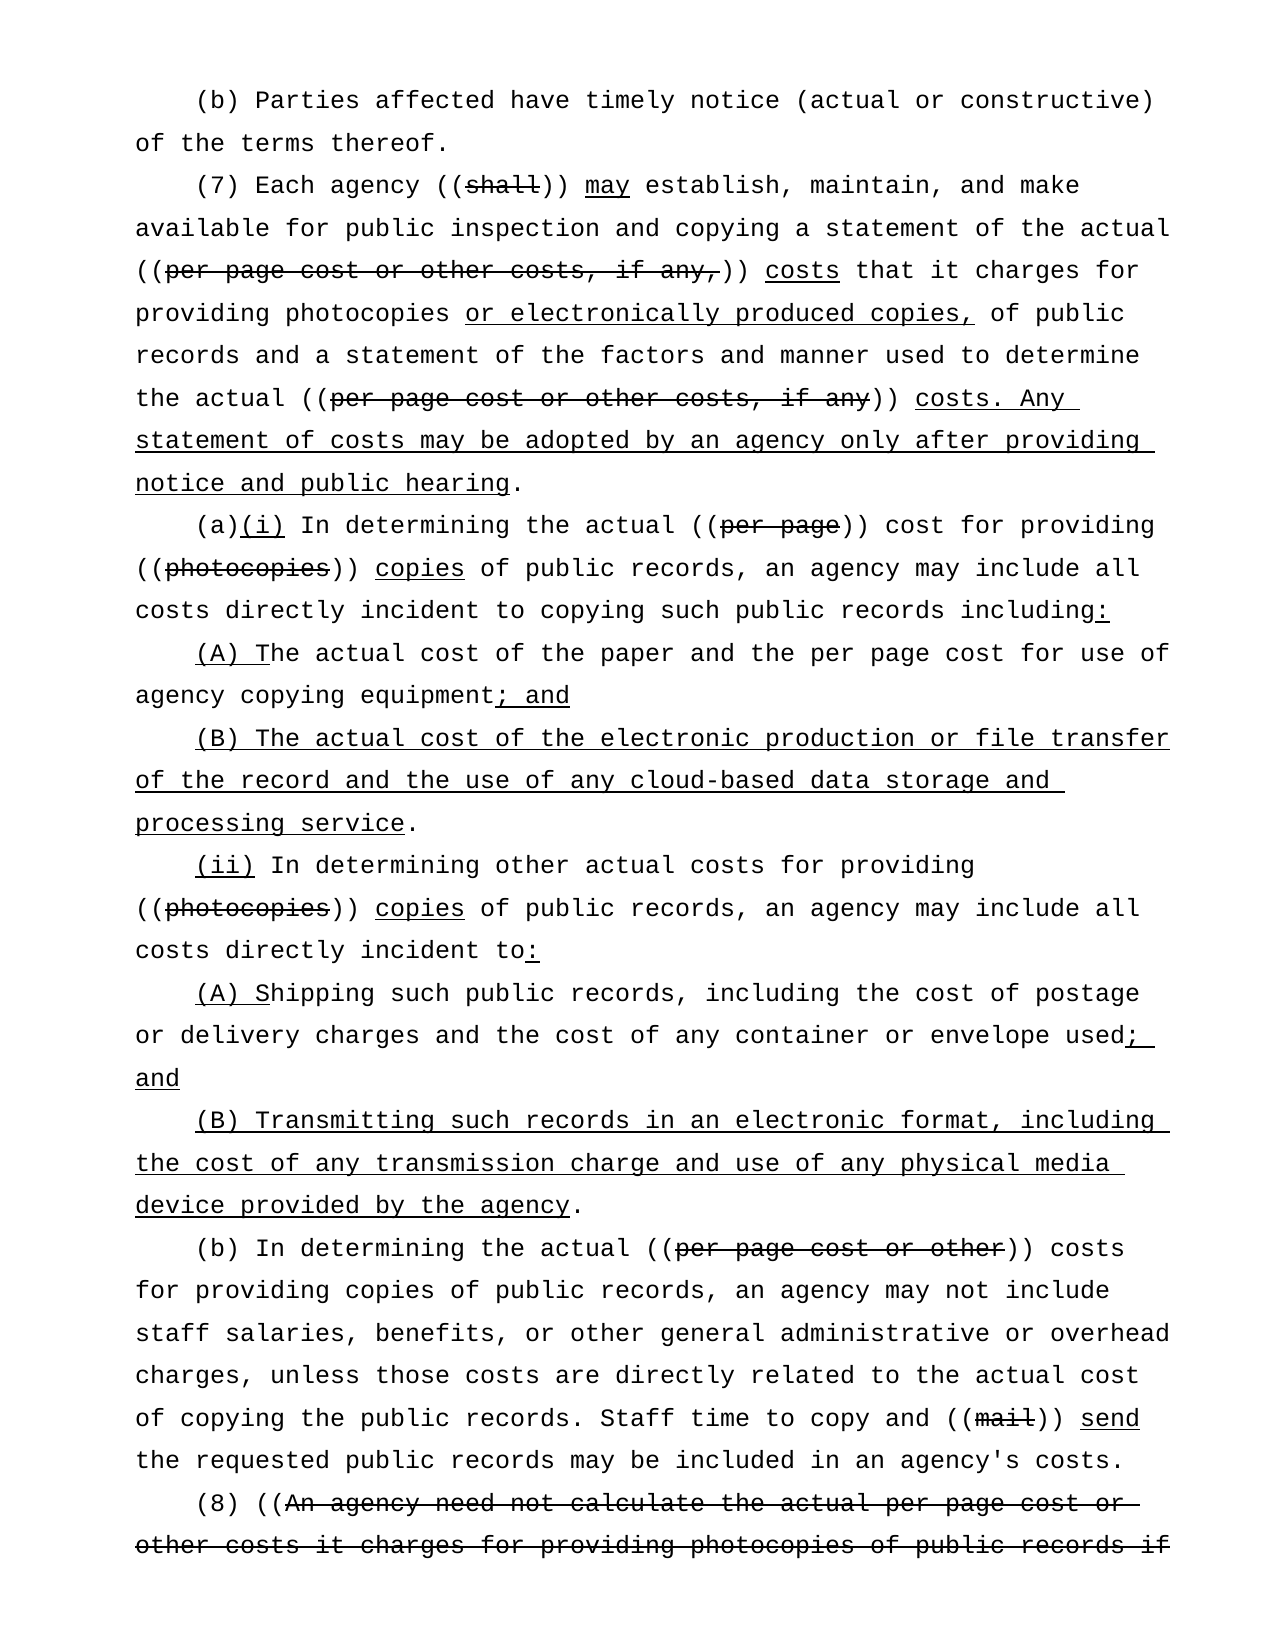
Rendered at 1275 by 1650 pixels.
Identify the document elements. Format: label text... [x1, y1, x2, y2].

text (B) Transmitting such records in an electronic format, including the cost of any transmission charge and use of any physical media device provided by the agency. [135, 1095, 1170, 1222]
text (ii) In determining other actual costs for providing ((photocopies)) copies of public records, an agency may include all costs directly incident to: [135, 840, 1170, 967]
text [135, 1548, 1170, 1562]
text (b) Parties affected have timely notice (actual or constructive) of the terms thereof. [135, 75, 1170, 160]
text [135, 1477, 1170, 1546]
text (b) In determining the actual ((per page cost or other)) costs for providing copies of public records, an agency may not include staff salaries, benefits, or other general administrative or overhead charges, unless those costs are directly related to the actual cost of copying the public records. Staff time to copy and ((mail)) send the requested public records may be included in an agency's costs. [135, 1222, 1170, 1477]
text (a)(i) In determining the actual ((per page)) cost for providing ((photocopies)) copies of public records, an agency may include all costs directly incident to copying such public records including: [135, 500, 1170, 627]
text (B) The actual cost of the electronic production or file transfer of the record and the use of any cloud-based data storage and processing service. [135, 712, 1170, 840]
text (A) Shipping such public records, including the cost of postage or delivery charges and the cost of any container or envelope used; and [135, 967, 1170, 1095]
text (A) The actual cost of the paper and the per page cost for use of agency copying equipment; and [135, 627, 1170, 712]
text (7) Each agency ((shall)) may establish, maintain, and make available for public inspection and copying a statement of the actual ((per page cost or other costs, if any,)) costs that it charges for providing photocopies or electronically produced copies, of public records and a statement of the factors and manner used to determine the actual ((per page cost or other costs, if any)) costs. Any statement of costs may be adopted by an agency only after providing notice and public hearing. [135, 160, 1170, 500]
